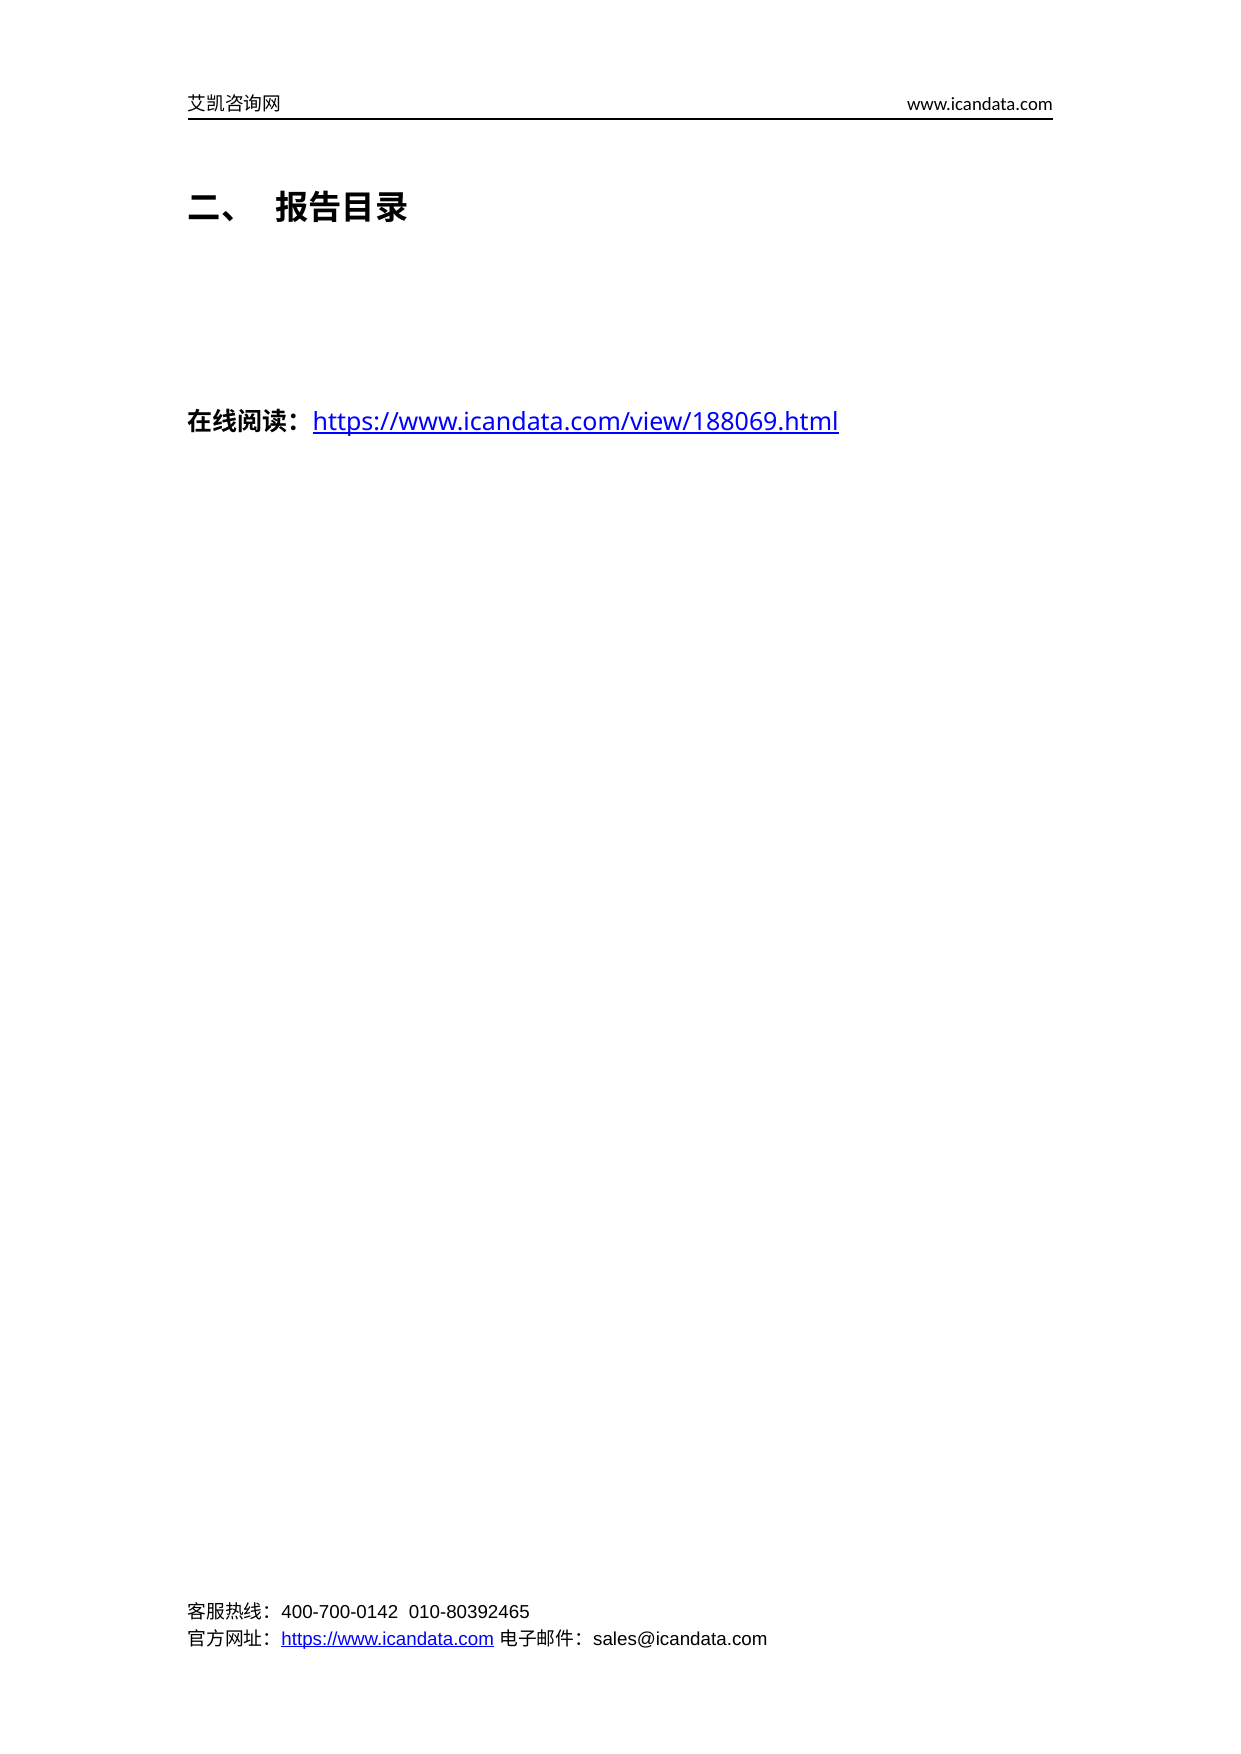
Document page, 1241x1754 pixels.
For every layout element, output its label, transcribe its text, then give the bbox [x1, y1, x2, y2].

subtitle 报告目录 [187, 172, 1053, 237]
text 在线阅读：https://www.icandata.com/view/188069.html [187, 387, 1053, 452]
